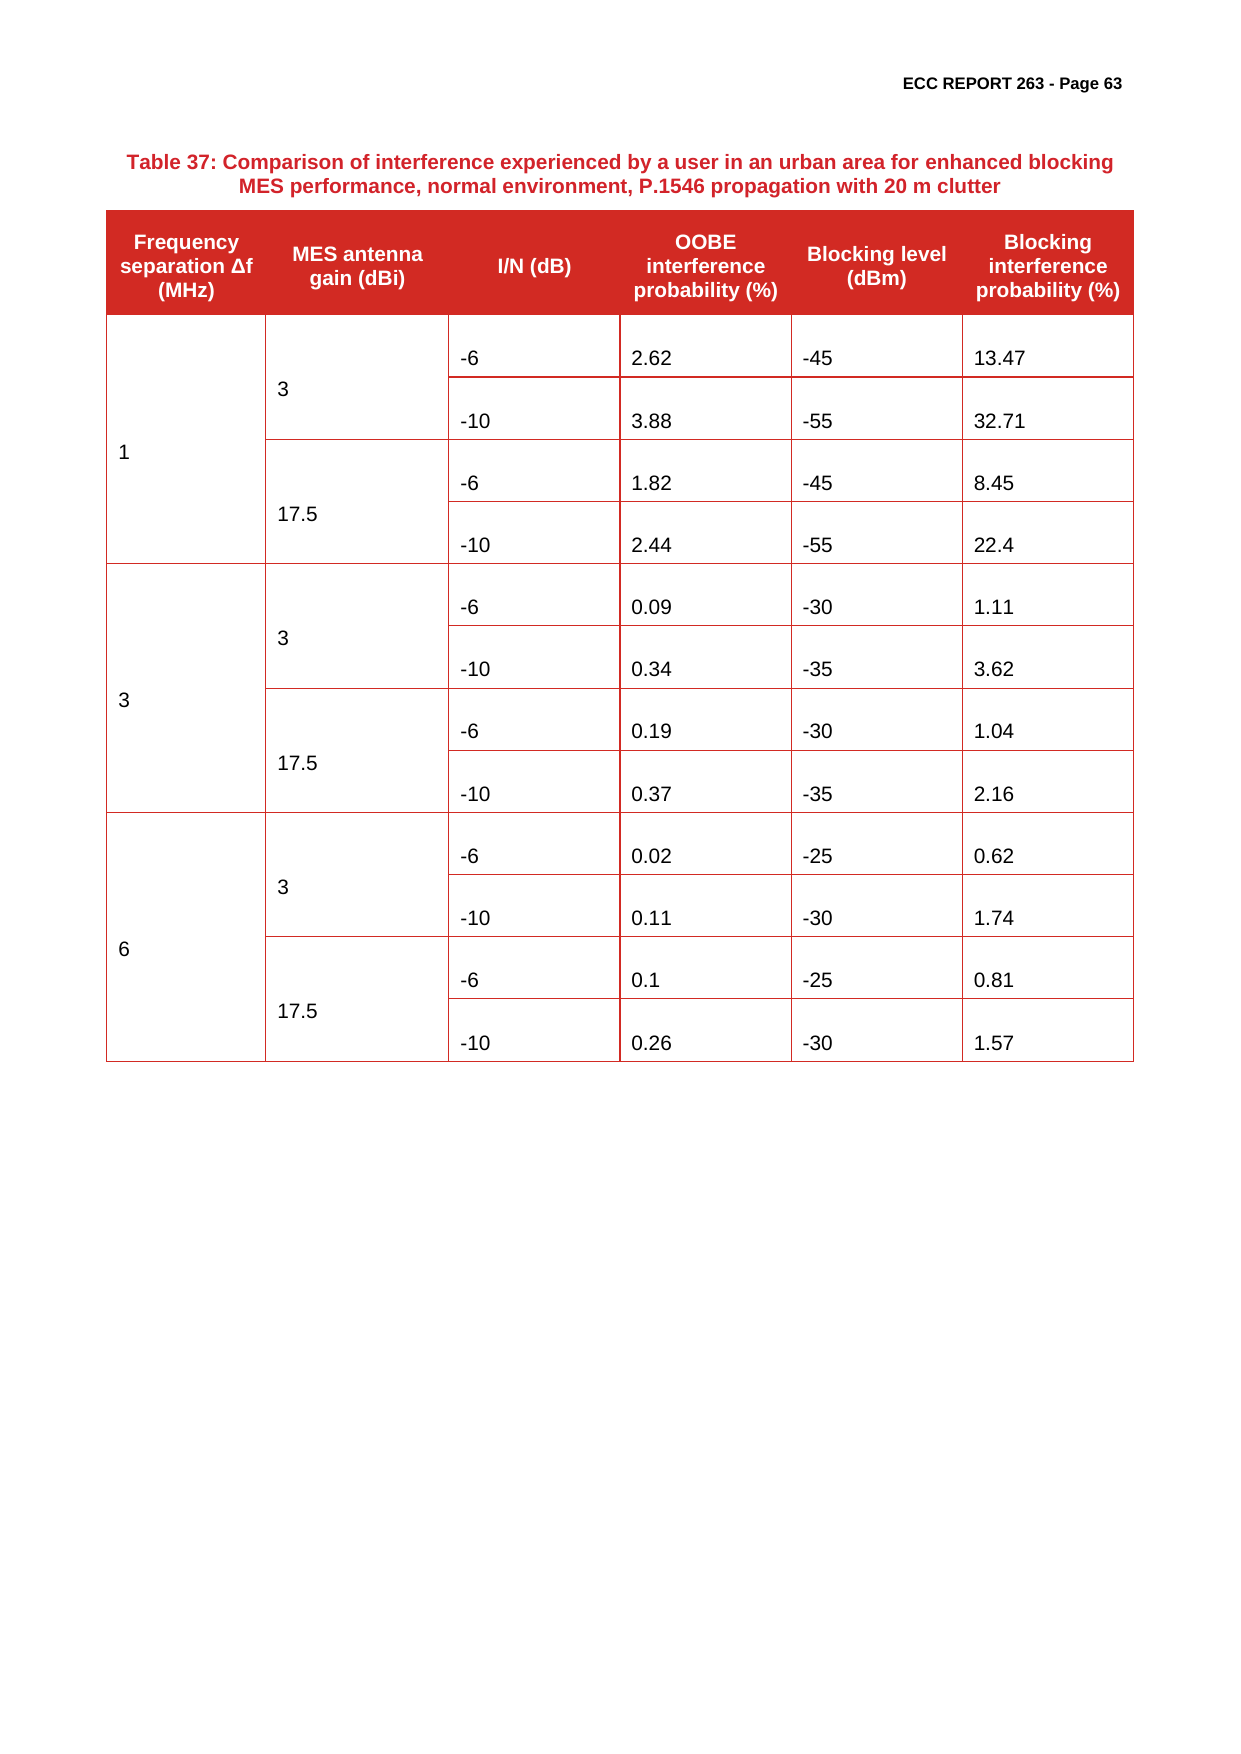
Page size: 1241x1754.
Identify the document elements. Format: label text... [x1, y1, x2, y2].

table_cell -55 [792, 378, 962, 439]
table_cell -30 [792, 689, 962, 749]
table_cell 0.37 [621, 751, 791, 812]
table_cell 3.88 [621, 378, 791, 439]
table_cell 3 [107, 564, 265, 812]
table_cell 32.71 [963, 378, 1133, 439]
table_cell 0.19 [621, 689, 791, 749]
table_cell 0.1 [621, 937, 791, 998]
table_cell -10 [449, 751, 619, 812]
table_cell -6 [449, 689, 619, 749]
table_cell 0.09 [621, 564, 791, 625]
table_cell -10 [449, 999, 619, 1061]
table_cell -45 [792, 315, 962, 376]
table_cell -55 [792, 502, 962, 563]
table_cell 2.62 [621, 315, 791, 376]
table_cell -35 [792, 751, 962, 812]
table_cell 2.44 [621, 502, 791, 563]
table_cell 0.62 [963, 813, 1133, 874]
table_cell 1.57 [963, 999, 1133, 1061]
table_cell -10 [449, 378, 619, 439]
table_cell -45 [792, 440, 962, 501]
table_cell 22.4 [963, 502, 1133, 563]
table_cell 3 [266, 813, 448, 936]
table_cell -30 [792, 875, 962, 936]
table_cell 2.16 [963, 751, 1133, 812]
table_cell -6 [449, 440, 619, 501]
table_cell 17.5 [266, 689, 448, 812]
table_cell 3 [266, 564, 448, 687]
table_header Frequency separation Δf (MHz) [107, 211, 265, 314]
table_cell 1.11 [963, 564, 1133, 625]
table_cell 0.11 [621, 875, 791, 936]
table_cell -6 [449, 813, 619, 874]
table_cell 0.02 [621, 813, 791, 874]
table_cell -30 [792, 999, 962, 1061]
table_cell 6 [107, 813, 265, 1061]
table_cell 3 [266, 315, 448, 439]
table_cell 1.82 [621, 440, 791, 501]
table_cell 1 [107, 315, 265, 563]
table_cell -30 [792, 564, 962, 625]
table_cell -10 [449, 875, 619, 936]
table_cell 3.62 [963, 626, 1133, 687]
table_cell -6 [449, 315, 619, 376]
table_header I/N (dB) [449, 211, 619, 314]
table_cell 0.81 [963, 937, 1133, 998]
table_cell -6 [449, 937, 619, 998]
text Table 37: Comparison of interference experienced by a user in an urban area for enhanced blocking MES performance, normal environment, P.1546 propagation with 20 m clutter [118, 150, 1122, 198]
table_cell 17.5 [266, 937, 448, 1061]
table_cell -25 [792, 813, 962, 874]
table_header Blocking interference probability (%) [963, 211, 1133, 314]
table_cell -25 [792, 937, 962, 998]
table_cell -6 [449, 564, 619, 625]
table_header Blocking level (dBm) [792, 211, 962, 314]
table_cell 8.45 [963, 440, 1133, 501]
table_header MES antenna gain (dBi) [266, 211, 448, 314]
table_cell -10 [449, 502, 619, 563]
table_cell 13.47 [963, 315, 1133, 376]
table_cell 1.04 [963, 689, 1133, 749]
table_header OOBE interference probability (%) [621, 211, 791, 314]
table_cell 0.26 [621, 999, 791, 1061]
table_cell 1.74 [963, 875, 1133, 936]
table_cell -35 [792, 626, 962, 687]
table_cell 0.34 [621, 626, 791, 687]
table_cell 17.5 [266, 440, 448, 563]
table_cell -10 [449, 626, 619, 687]
